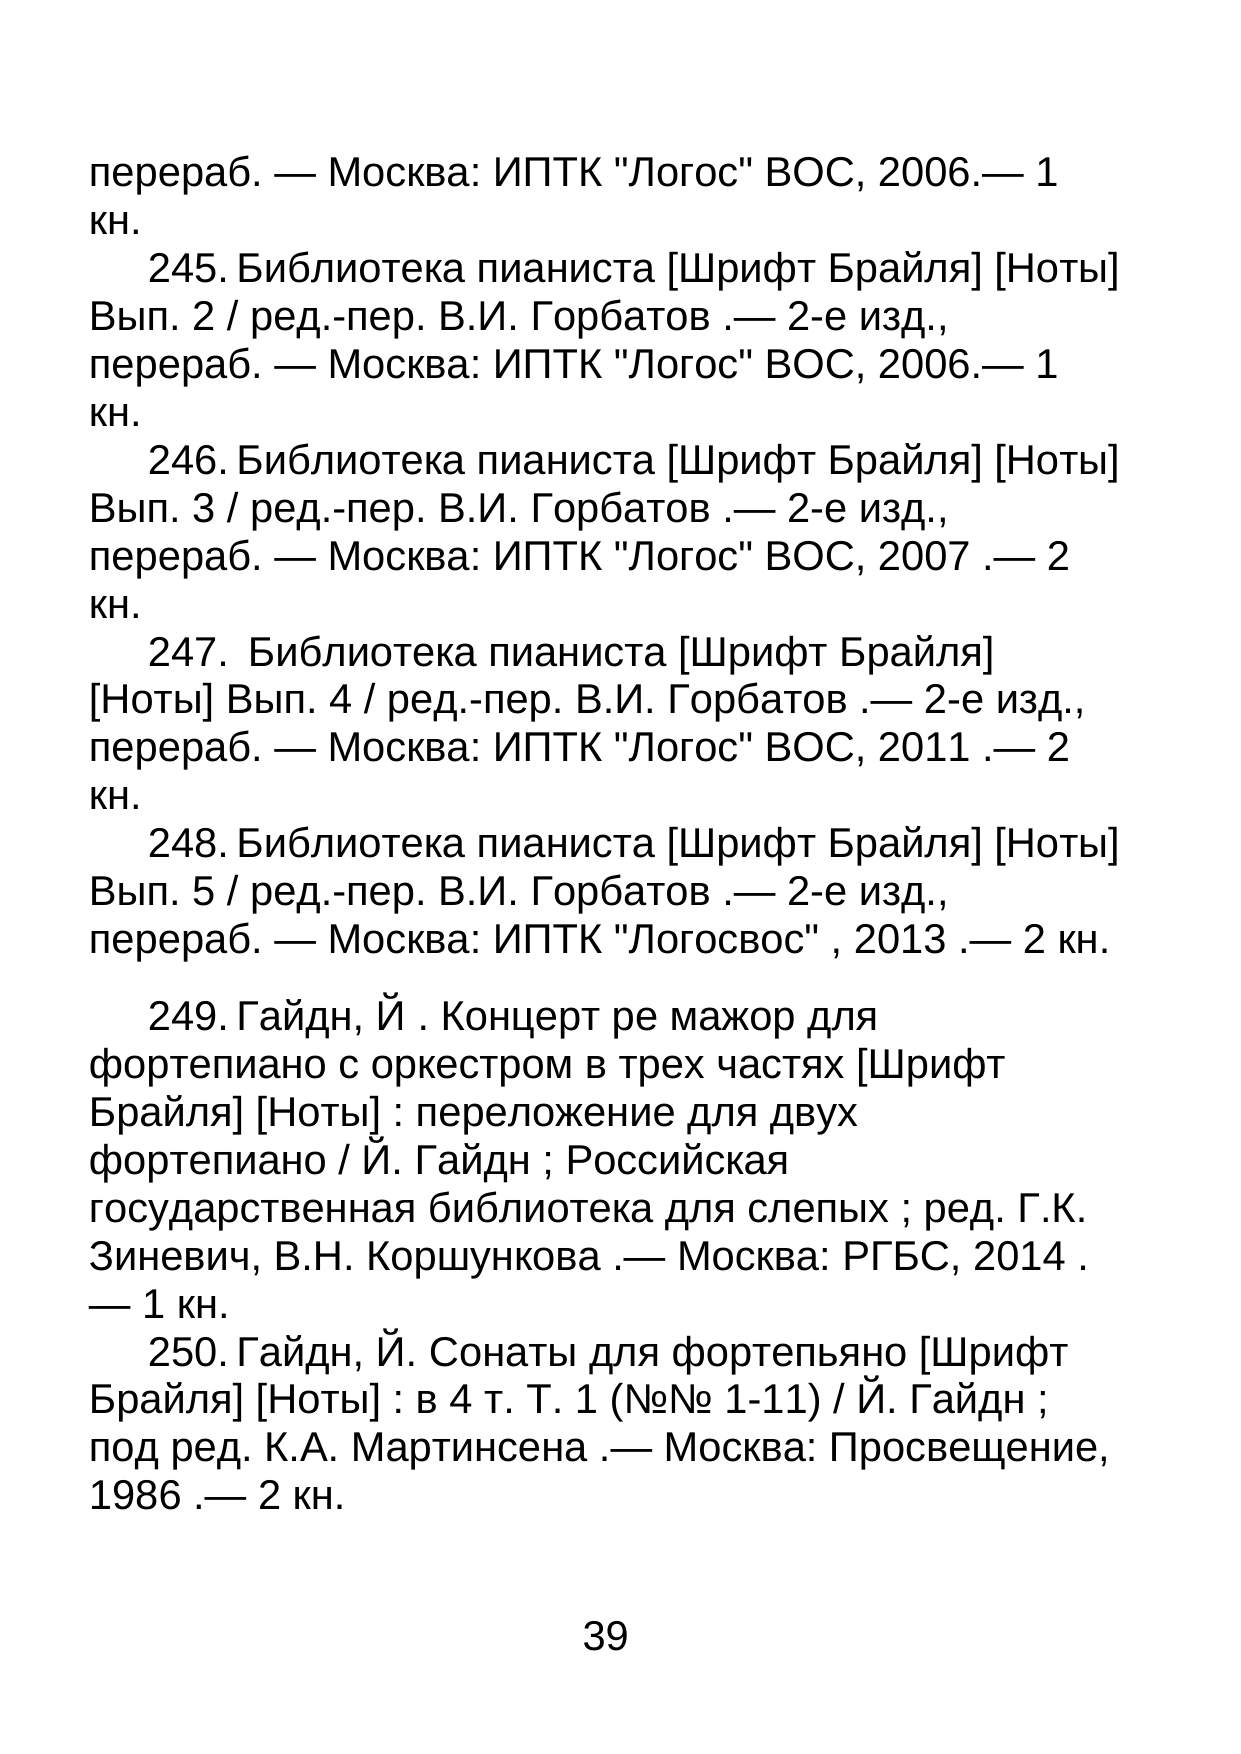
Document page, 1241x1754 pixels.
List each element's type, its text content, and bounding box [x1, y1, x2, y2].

list Библиотека пианиста [Шрифт Брайля] [Ноты] Вып. 3 / ред.-пер. В.И. Горбатов .— 2-е изд., перераб. — Москва: ИПТК "Логос" ВОС, 2007 .— 2 кн. [89, 435, 1122, 627]
list Библиотека пианиста [Шрифт Брайля] [Ноты] Вып. 1 / ред.-пер. В.И. Горбатов .— 2-е изд., перераб. — Москва: ИПТК "Логос" ВОС, 2006.— 1 кн. [89, 148, 1122, 243]
list Библиотека пианиста [Шрифт Брайля] [Ноты] Вып. 5 / ред.-пер. В.И. Горбатов .— 2-е изд., перераб. — Москва: ИПТК "Логосвос" , 2013 .— 2 кн. [89, 818, 1122, 962]
list Гайдн, Й . Концерт ре мажор для фортепиано с оркестром в трех частях [Шрифт Брайля] [Ноты] : переложение для двух фортепиано / Й. Гайдн ; Российская государственная библиотека для слепых ; ред. Г.К. Зиневич, В.Н. Коршункова .— Москва: РГБС, 2014 .— 1 кн. [89, 991, 1122, 1327]
list Библиотека пианиста [Шрифт Брайля] [Ноты] Вып. 2 / ред.-пер. В.И. Горбатов .— 2-е изд., перераб. — Москва: ИПТК "Логос" ВОС, 2006.— 1 кн. [89, 243, 1122, 435]
list Библиотека пианиста [Шрифт Брайля] [Ноты] Вып. 4 / ред.-пер. В.И. Горбатов .— 2-е изд., перераб. — Москва: ИПТК "Логос" ВОС, 2011 .— 2 кн. [89, 627, 1122, 818]
list Гайдн, Й. Сонаты для фортепьяно [Шрифт Брайля] [Ноты] : в 4 т. Т. 1 (№№ 1-11) / Й. Гайдн ; под ред. К.А. Мартинсена .— Москва: Просвещение, 1986 .— 2 кн. [89, 1356, 1122, 1548]
